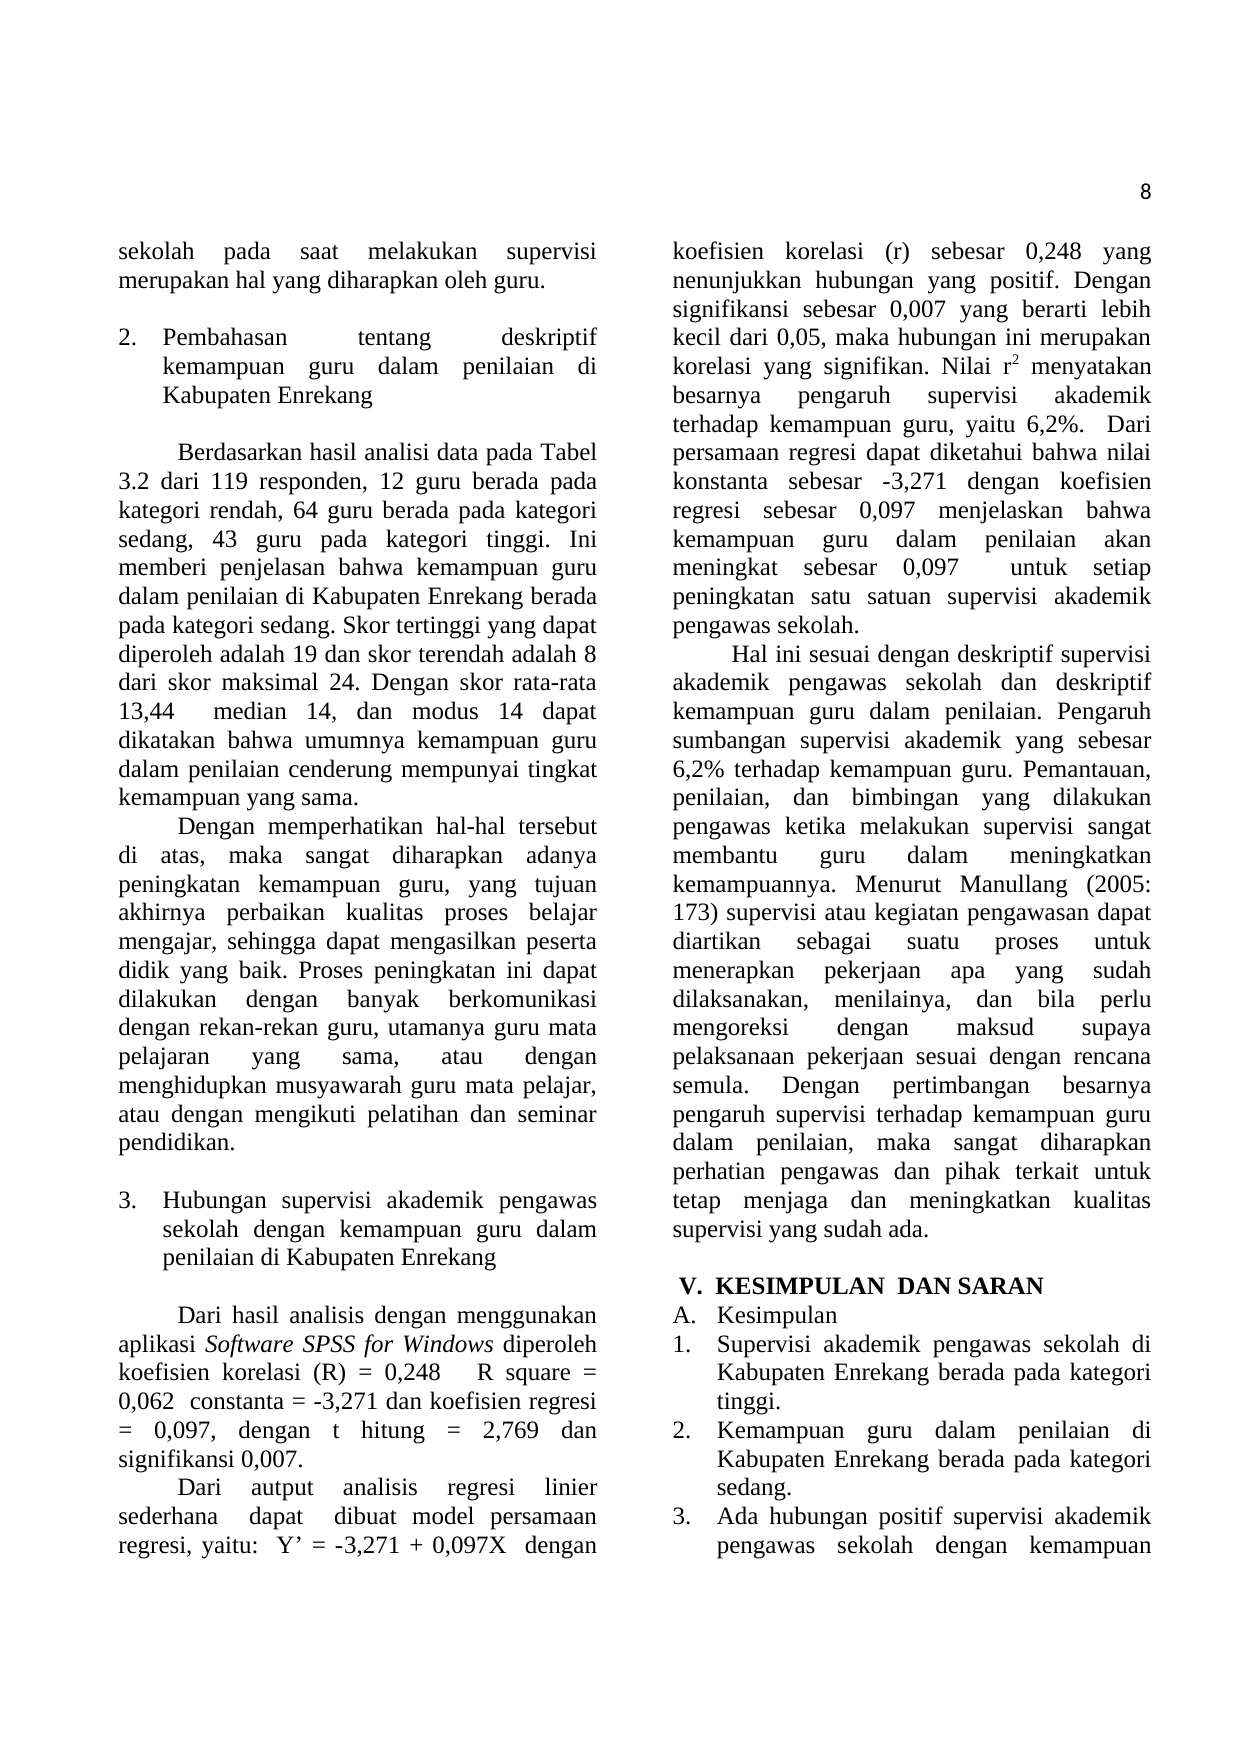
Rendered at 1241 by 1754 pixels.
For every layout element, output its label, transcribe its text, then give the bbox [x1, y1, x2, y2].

list Hubungan supervisi akademik pengawas sekolah dengan kemampuan guru dalam penilaian di Kabupaten Enrekang [118, 1185, 597, 1271]
list Dari autput analisis regresi linier sederhana dapat dibuat model persamaan regresi, yaitu: Y’ = -3,271 + 0,097X dengan koefisien korelasi (r) sebesar 0,248 yang nenunjukkan hubungan yang positif. Dengan signifikansi sebesar 0,007 yang berarti lebih kecil dari 0,05, maka hubungan ini merupakan korelasi yang signifikan. Nilai r2 menyatakan besarnya pengaruh supervisi akademik terhadap kemampuan guru, yaitu 6,2%. Dari persamaan regresi dapat diketahui bahwa nilai konstanta sebesar -3,271 dengan koefisien regresi sebesar 0,097 menjelaskan bahwa kemampuan guru dalam penilaian akan meningkat sebesar 0,097 untuk setiap peningkatan satu satuan supervisi akademik pengawas sekolah. [672, 236, 1152, 639]
list Berdasarkan hasil analisi data pada Tabel 3.2 dari 119 responden, 12 guru berada pada kategori rendah, 64 guru berada pada kategori sedang, 43 guru pada kategori tinggi. Ini memberi penjelasan bahwa kemampuan guru dalam penilaian di Kabupaten Enrekang berada pada kategori sedang. Skor tertinggi yang dapat diperoleh adalah 19 dan skor terendah adalah 8 dari skor maksimal 24. Dengan skor rata-rata 13,44 median 14, dan modus 14 dapat dikatakan bahwa umumnya kemampuan guru dalam penilaian cenderung mempunyai tingkat kemampuan yang sama. [118, 437, 597, 811]
list Pembahasan tentang deskriptif kemampuan guru dalam penilaian di Kabupaten Enrekang [118, 322, 597, 409]
list Kemampuan guru dalam penilaian di Kabupaten Enrekang berada pada kategori sedang. [672, 1415, 1152, 1501]
list Kesimpulan [672, 1300, 1152, 1329]
list Hal ini sesuai dengan deskriptif supervisi akademik pengawas sekolah dan deskriptif kemampuan guru dalam penilaian. Pengaruh sumbangan supervisi akademik yang sebesar 6,2% terhadap kemampuan guru. Pemantauan, penilaian, dan bimbingan yang dilakukan pengawas ketika melakukan supervisi sangat membantu guru dalam meningkatkan kemampuannya. Menurut Manullang (2005: 173) supervisi atau kegiatan pengawasan dapat diartikan sebagai suatu proses untuk menerapkan pekerjaan apa yang sudah dilaksanakan, menilainya, dan bila perlu mengoreksi dengan maksud supaya pelaksanaan pekerjaan sesuai dengan rencana semula. Dengan pertimbangan besarnya pengaruh supervisi terhadap kemampuan guru dalam penilaian, maka sangat diharapkan perhatian pengawas dan pihak terkait untuk tetap menjaga dan meningkatkan kualitas supervisi yang sudah ada. [672, 639, 1152, 1242]
list Dari hasil analisis dengan menggunakan aplikasi Software SPSS for Windows diperoleh koefisien korelasi (R) = 0,248 R square = 0,062 constanta = -3,271 dan koefisien regresi = 0,097, dengan t hitung = 2,769 dan signifikansi 0,007. [118, 1300, 597, 1472]
list Supervisi akademik pengawas sekolah di Kabupaten Enrekang berada pada kategori tinggi. [672, 1329, 1152, 1415]
list V. KESIMPULAN DAN SARAN [672, 1271, 1152, 1300]
list Dengan memperhatikan hal-hal tersebut di atas, maka sangat diharapkan adanya peningkatan kemampuan guru, yang tujuan akhirnya perbaikan kualitas proses belajar mengajar, sehingga dapat mengasilkan peserta didik yang baik. Proses peningkatan ini dapat dilakukan dengan banyak berkomunikasi dengan rekan-rekan guru, utamanya guru mata pelajaran yang sama, atau dengan menghidupkan musyawarah guru mata pelajar, atau dengan mengikuti pelatihan dan seminar pendidikan. [118, 811, 597, 1156]
list Ada hubungan positif supervisi akademik pengawas sekolah dengan kemampuan guru dalam penilaian di Kabupaten Enrekang [672, 1501, 1152, 1559]
list Dari autput analisis regresi linier sederhana dapat dibuat model persamaan regresi, yaitu: Y’ = -3,271 + 0,097X dengan koefisien korelasi (r) sebesar 0,248 yang nenunjukkan hubungan yang positif. Dengan signifikansi sebesar 0,007 yang berarti lebih kecil dari 0,05, maka hubungan ini merupakan korelasi yang signifikan. Nilai r2 menyatakan besarnya pengaruh supervisi akademik terhadap kemampuan guru, yaitu 6,2%. Dari persamaan regresi dapat diketahui bahwa nilai konstanta sebesar -3,271 dengan koefisien regresi sebesar 0,097 menjelaskan bahwa kemampuan guru dalam penilaian akan meningkat sebesar 0,097 untuk setiap peningkatan satu satuan supervisi akademik pengawas sekolah. [118, 1472, 597, 1559]
